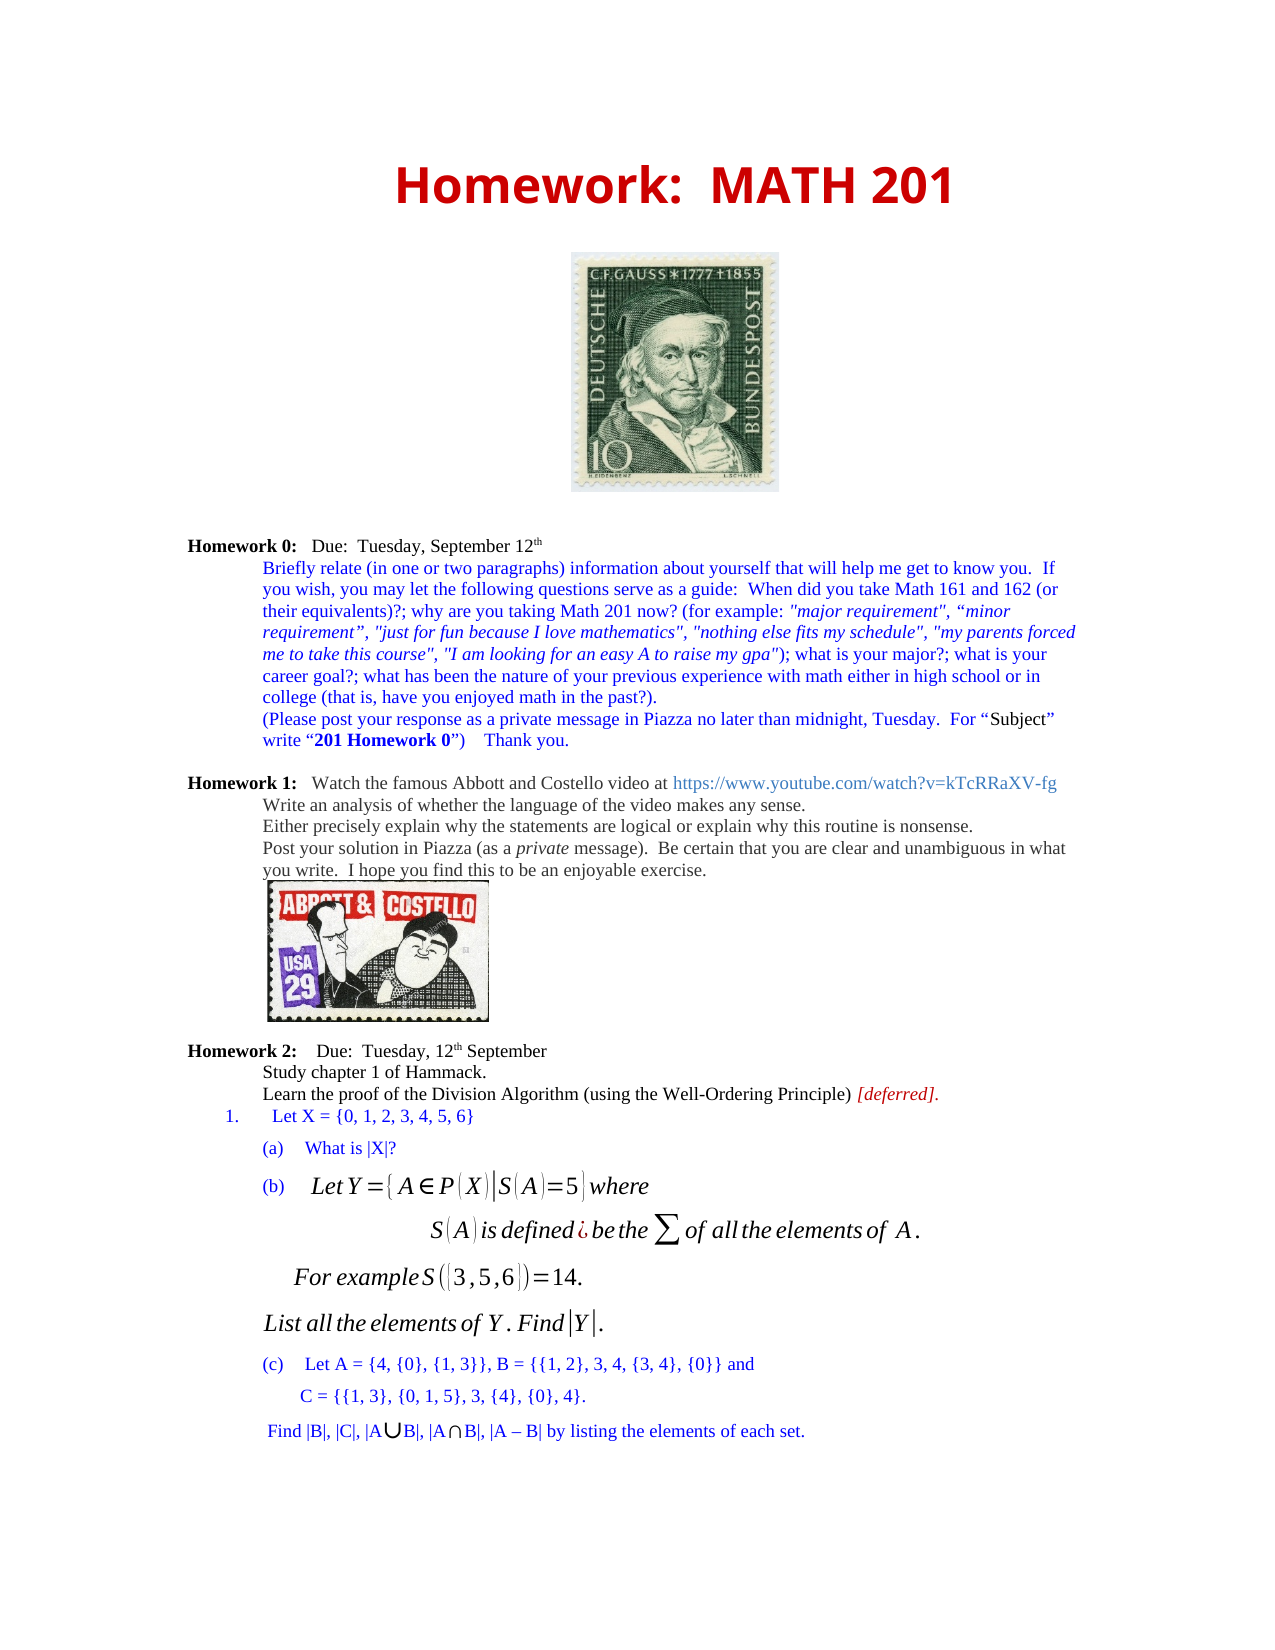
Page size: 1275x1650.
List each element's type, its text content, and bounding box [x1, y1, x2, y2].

text Briefly relate (in one or two paragraphs) information about yourself that will help me get to know you. If you wish, you may let the following questions serve as a guide: When did you take Math 161 and 162 (or their equivalents)?; why are you taking Math 201 now? (for example: "major requirement", “minor requirement”, "just for fun because I love mathematics", "nothing else fits my schedule", "my parents forced me to take this course", "I am looking for an easy A to raise my gpa"); what is your major?; what is your career goal?; what has been the nature of your previous experience with math either in high school or in college (that is, have you enjoyed math in the past?). (Please post your response as a private message in Piazza no later than midnight, Tuesday. For “Subject” write “201 Homework 0”) Thank you. [262, 557, 1087, 751]
text Homework 0: Due: Tuesday, September 12th [187, 506, 1087, 557]
text Homework 2: Due: Tuesday, 12th September [187, 1040, 1087, 1061]
text Find |B|, |C|, |AB|, |AB|, |A – B| by listing the elements of each set. [262, 1417, 1087, 1445]
text Learn the proof of the Division Algorithm (using the Well-Ordering Principle) [deferred]. [262, 1083, 1087, 1104]
text Write an analysis of whether the language of the video makes any sense. [262, 794, 1087, 815]
list Let A = {4, {0}, {1, 3}}, B = {{1, 2}, 3, 4, {3, 4}, {0}} and [262, 1352, 1087, 1374]
text Post your solution in Piazza (as a private message). Be certain that you are clear and unambiguous in what you write. I hope you find this to be an enjoyable exercise. [262, 837, 1087, 880]
list Let X = {0, 1, 2, 3, 4, 5, 6} [225, 1104, 1087, 1126]
list What is |X|? [262, 1137, 1087, 1158]
text C = {{1, 3}, {0, 1, 5}, 3, {4}, {0}, 4}. [300, 1385, 1087, 1406]
picture [267, 880, 489, 1022]
text Either precisely explain why the statements are logical or explain why this routine is nonsense. [262, 815, 1087, 837]
text Homework 1: Watch the famous Abbott and Costello video at https://www.youtube.com/watch?v=kTcRRaXV-fg [187, 772, 1087, 794]
text Study chapter 1 of Hammack. [262, 1061, 1087, 1083]
text Homework: MATH 201 [262, 150, 1087, 218]
picture [571, 252, 780, 492]
